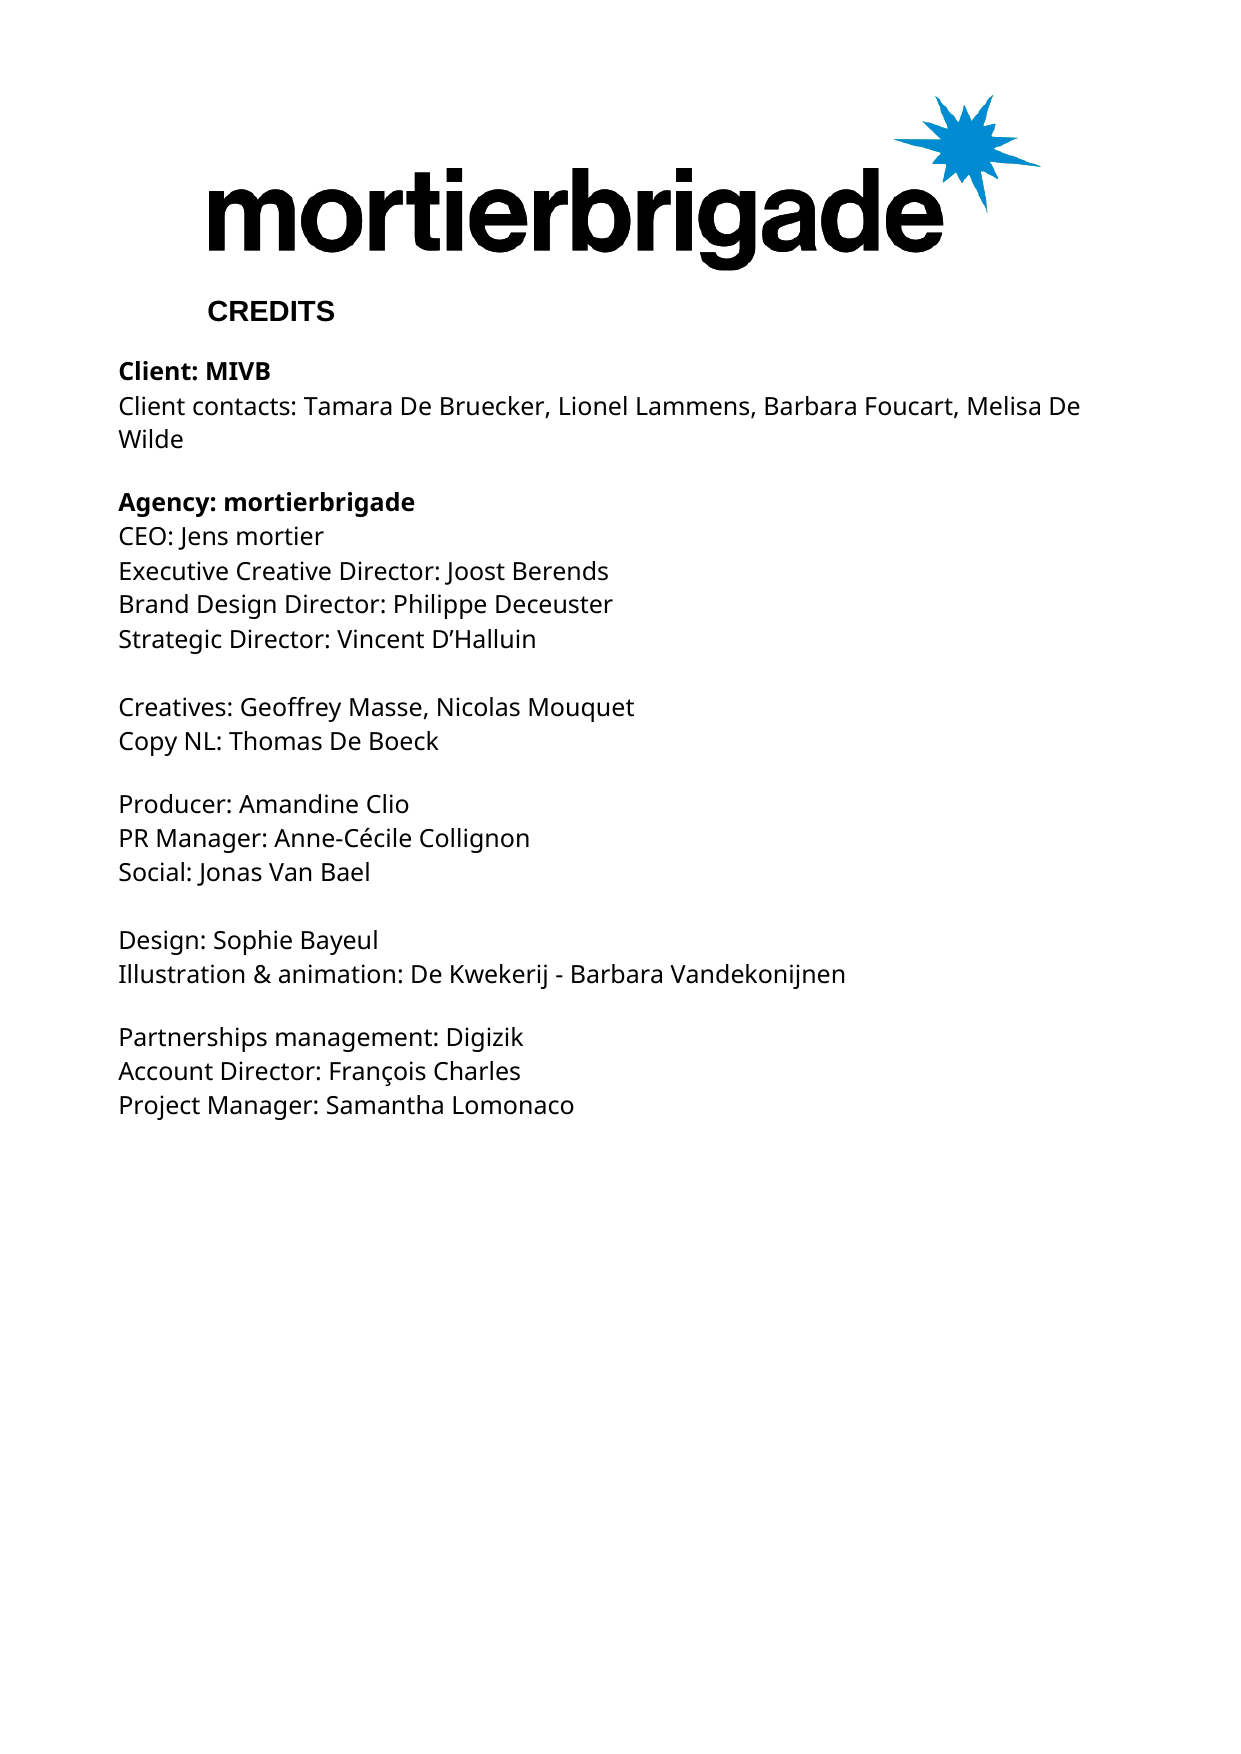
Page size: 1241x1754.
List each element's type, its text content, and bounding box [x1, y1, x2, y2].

text Design: Sophie Bayeul [118, 922, 1122, 957]
text Partnerships management: Digizik [118, 1019, 1122, 1053]
text Strategic Director: Vincent D’Halluin [118, 621, 1122, 655]
text Agency: mortierbrigade [118, 485, 1122, 519]
text Project Manager: Samantha Lomonaco [118, 1087, 1122, 1122]
text CEO: Jens mortier [118, 519, 1122, 553]
text Producer: Amandine Clio [118, 786, 1122, 820]
text Creatives: Geoffrey Masse, Nicolas Mouquet [118, 689, 1122, 723]
text Brand Design Director: Philippe Deceuster [118, 587, 1122, 621]
text Client contacts: Tamara De Bruecker, Lionel Lammens, Barbara Foucart, Melisa De Wilde [118, 388, 1122, 456]
text Account Director: François Charles [118, 1053, 1122, 1087]
text Illustration & animation: De Kwekerij - Barbara Vandekonijnen [118, 957, 1122, 991]
text Executive Creative Director: Joost Berends [118, 553, 1122, 587]
text Client: MIVB [118, 354, 1122, 388]
text PR Manager: Anne-Cécile Collignon [118, 820, 1122, 854]
text Social: Jonas Van Bael [118, 854, 1122, 888]
picture [184, 73, 1056, 295]
text Copy NL: Thomas De Boeck [118, 723, 1122, 757]
